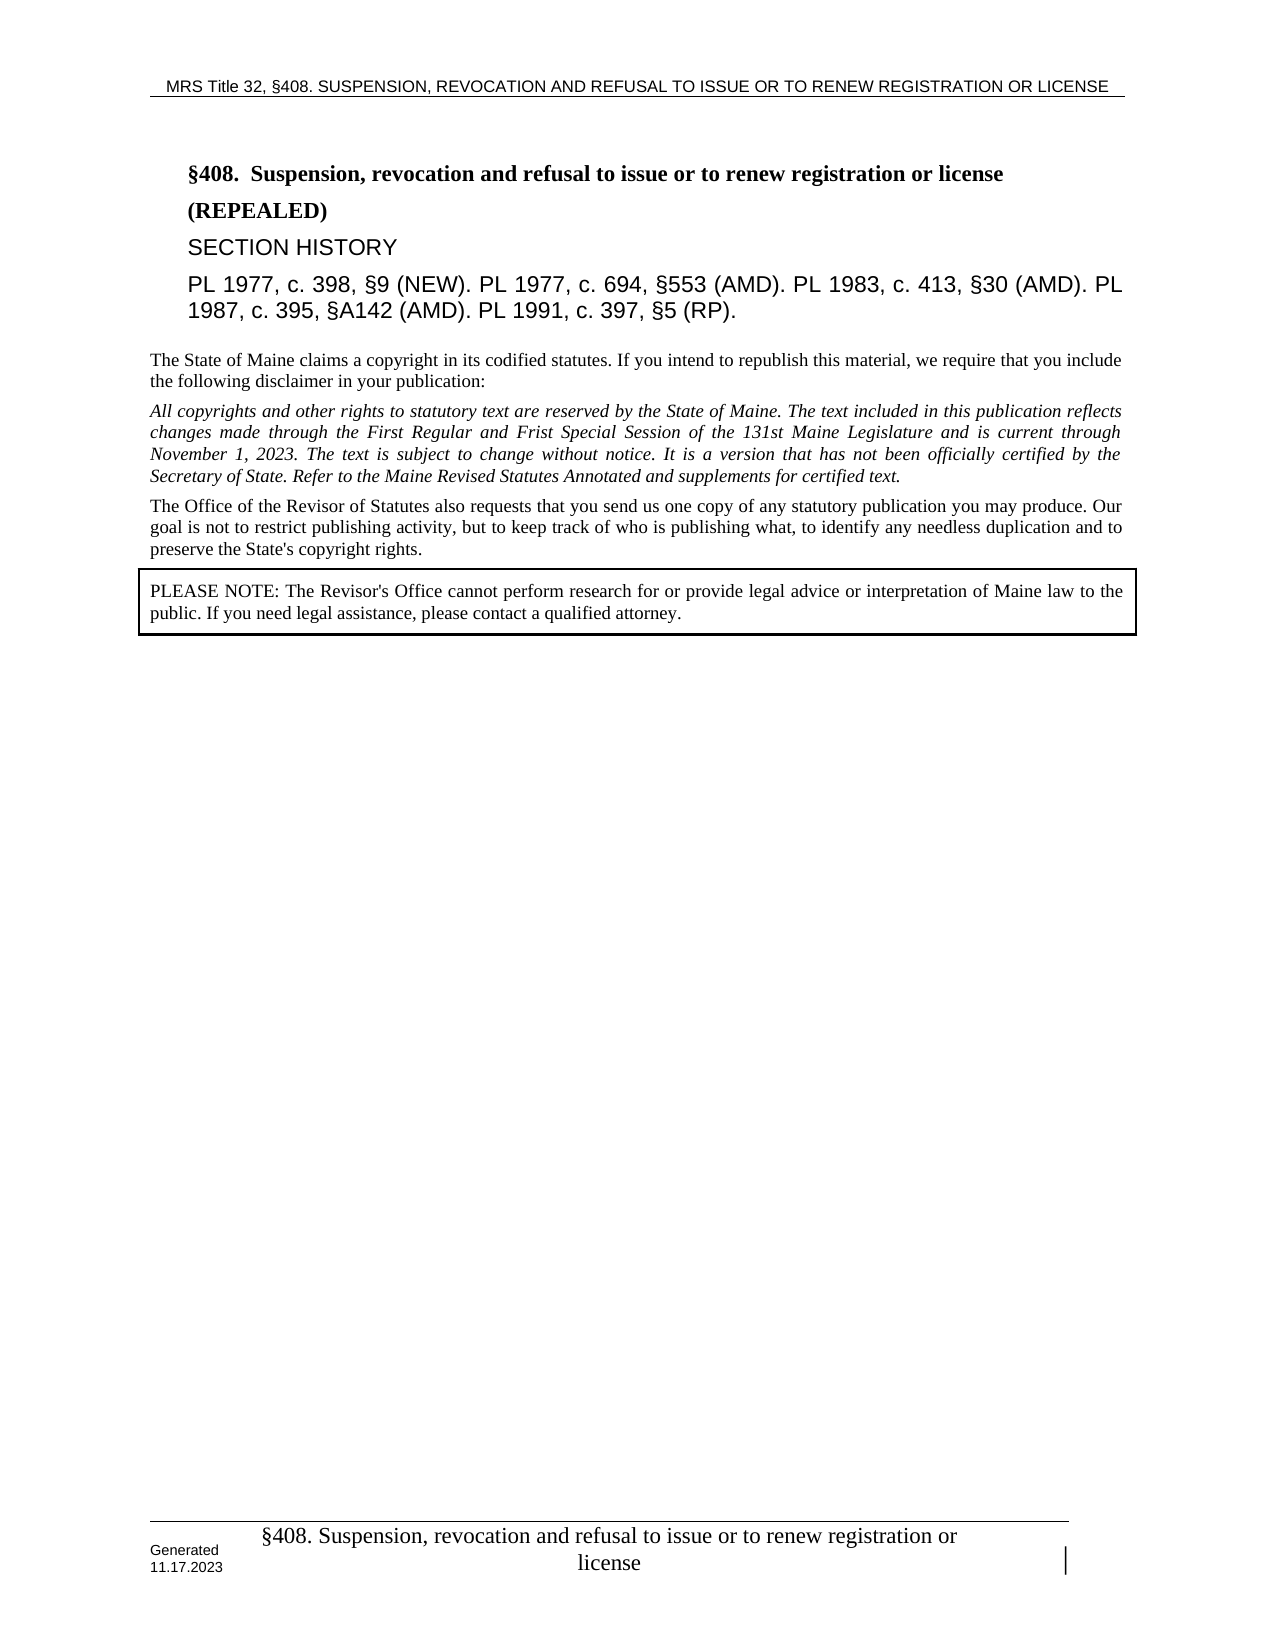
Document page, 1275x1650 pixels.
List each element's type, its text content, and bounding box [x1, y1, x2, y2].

text (REPEALED) [187, 197, 1125, 223]
text All copyrights and other rights to statutory text are reserved by the State of Maine. The text included in this publication reflects changes made through the First Regular and Frist Special Session of the 131st Maine Legislature and is current through November 1, 2023 . The text is subject to change without notice. It is a version that has not been officially certified by the Secretary of State. Refer to the Maine Revised Statutes Annotated and supplements for certified text. [150, 400, 1125, 486]
text §408. Suspension, revocation and refusal to issue or to renew registration or license [187, 160, 1125, 187]
text The Office of the Revisor of Statutes also requests that you send us one copy of any statutory publication you may produce. Our goal is not to restrict publishing activity, but to keep track of who is publishing what, to identify any needless duplication and to preserve the State's copyright rights. [150, 494, 1125, 559]
text The State of Maine claims a copyright in its codified statutes. If you intend to republish this material, we require that you include the following disclaimer in your publication: [150, 348, 1125, 392]
text SECTION HISTORY [187, 234, 1125, 260]
text PLEASE NOTE: The Revisor's Office cannot perform research for or provide legal advice or interpretation of Maine law to the public. If you need legal assistance, please contact a qualified attorney. [140, 570, 1135, 633]
text PL 1977, c. 398, §9 (NEW). PL 1977, c. 694, §553 (AMD). PL 1983, c. 413, §30 (AMD). PL 1987, c. 395, §A142 (AMD). PL 1991, c. 397, §5 (RP). [187, 271, 1125, 323]
